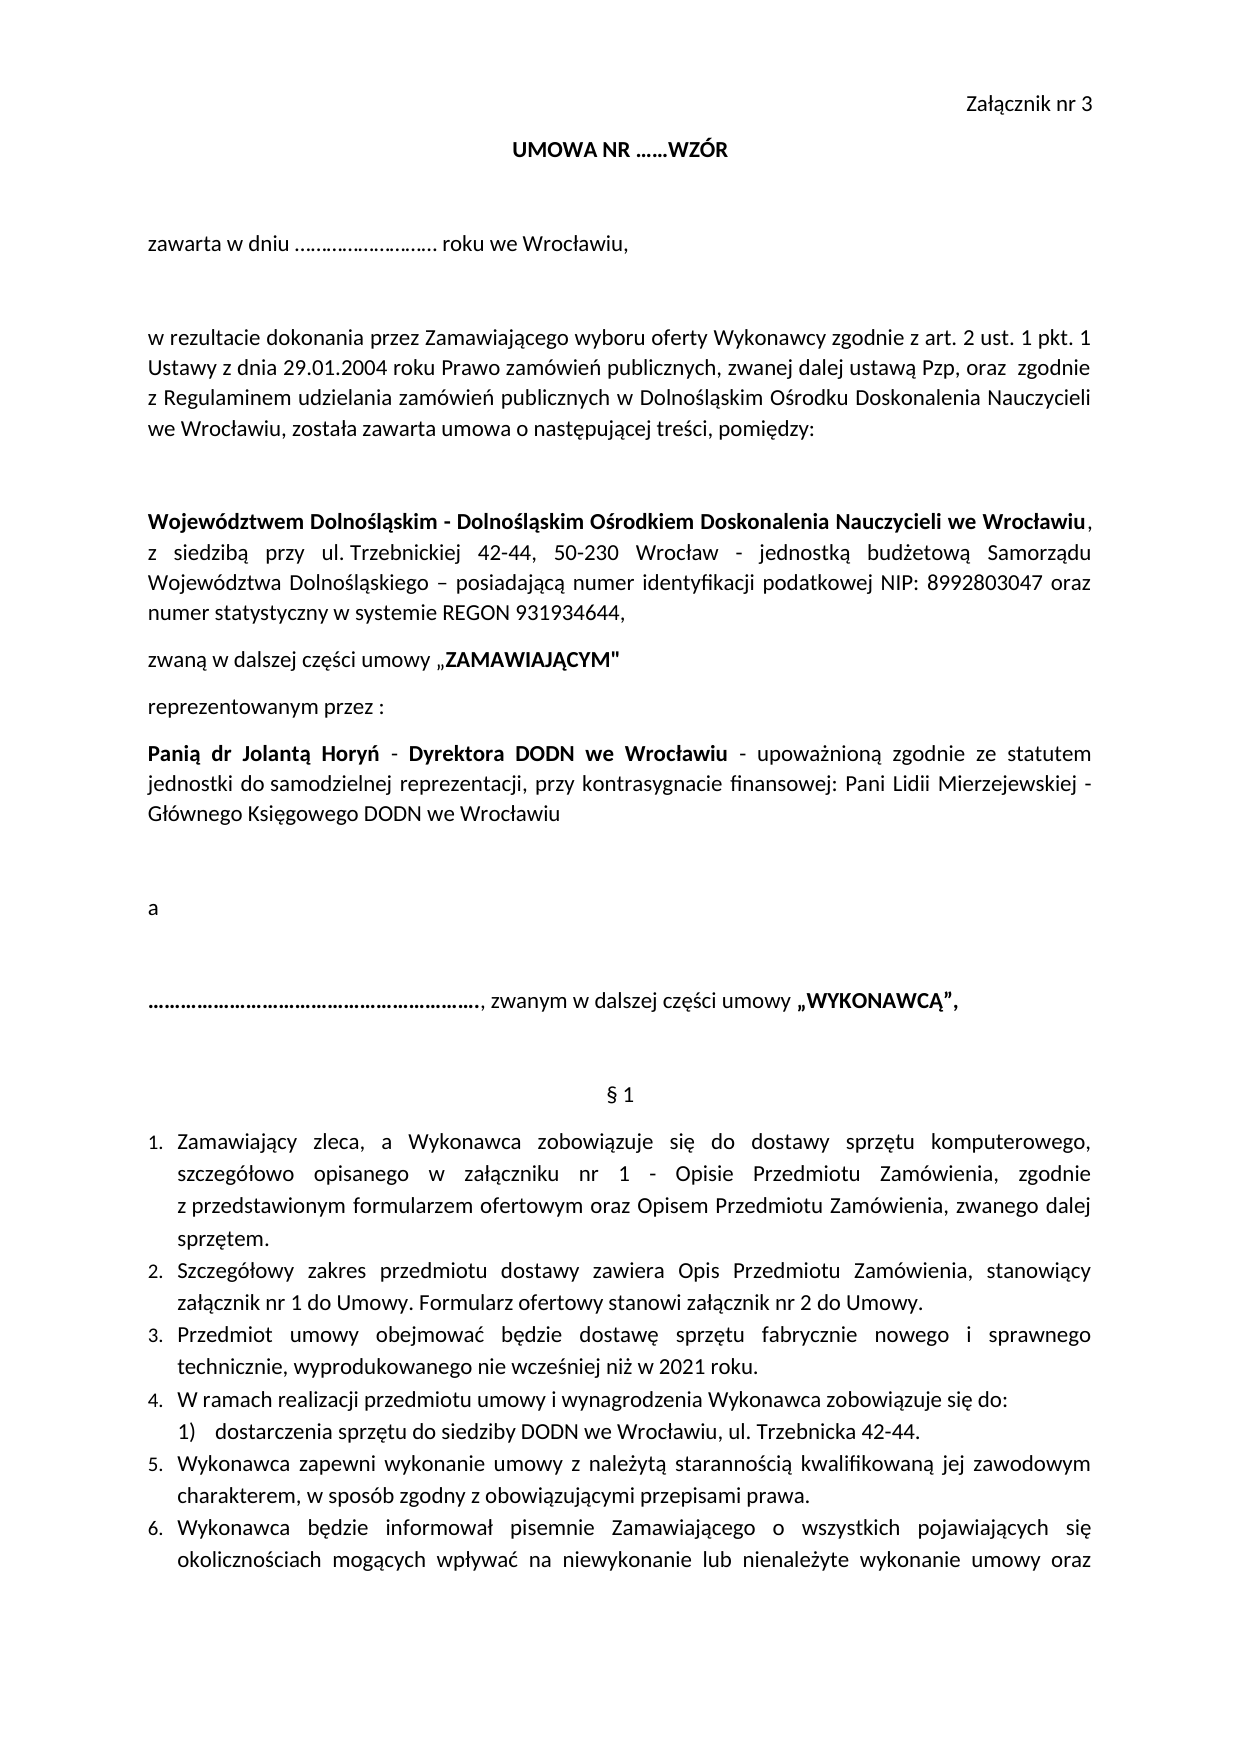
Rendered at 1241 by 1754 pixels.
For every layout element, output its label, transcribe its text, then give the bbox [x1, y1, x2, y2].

text a [148, 893, 1093, 921]
text § 1 [148, 1080, 1093, 1108]
list Szczegółowy zakres przedmiotu dostawy zawiera Opis Przedmiotu Zamówienia, stanowiący załącznik nr 1 do Umowy. Formularz ofertowy stanowi załącznik nr 2 do Umowy. [148, 1256, 1093, 1316]
list dostarczenia sprzętu do siedziby DODN we Wrocławiu, ul. Trzebnicka 42-44. [177, 1417, 1093, 1445]
list Przedmiot umowy obejmować będzie dostawę sprzętu fabrycznie nowego i sprawnego technicznie, wyprodukowanego nie wcześniej niż w 2021 roku. [148, 1320, 1093, 1381]
list W ramach realizacji przedmiotu umowy i wynagrodzenia Wykonawca zobowiązuje się do: [148, 1385, 1093, 1413]
list Zamawiający zleca, a Wykonawca zobowiązuje się do dostawy sprzętu komputerowego, szczegółowo opisanego w załączniku nr 1 - Opisie Przedmiotu Zamówienia, zgodnie z przedstawionym formularzem ofertowym oraz Opisem Przedmiotu Zamówienia, zwanego dalej sprzętem. [148, 1127, 1093, 1252]
text Panią dr Jolantą Horyń - Dyrektora DODN we Wrocławiu - upoważnioną zgodnie ze statutem jednostki do samodzielnej reprezentacji, przy kontrasygnacie finansowej: Pani Lidii Mierzejewskiej - Głównego Księgowego DODN we Wrocławiu [148, 739, 1093, 827]
text Województwem Dolnośląskim - Dolnośląskim Ośrodkiem Doskonalenia Nauczycieli we Wrocławiu, z siedzibą przy ul. Trzebnickiej 42-44, 50-230 Wrocław - jednostką budżetową Samorządu Województwa Dolnośląskiego – posiadającą numer identyfikacji podatkowej NIP: 8992803047 oraz numer statystyczny w systemie REGON 931934644, [148, 507, 1093, 626]
text ……………………………………………………., zwanym w dalszej części umowy „WYKONAWCĄ”, [148, 987, 1093, 1014]
text w rezultacie dokonania przez Zamawiającego wyboru oferty Wykonawcy zgodnie z art. 2 ust. 1 pkt. 1 Ustawy z dnia 29.01.2004 roku Prawo zamówień publicznych, zwanej dalej ustawą Pzp, oraz zgodnie z Regulaminem udzielania zamówień publicznych w Dolnośląskim Ośrodku Doskonalenia Nauczycieli we Wrocławiu, została zawarta umowa o następującej treści, pomiędzy: [148, 323, 1093, 442]
text Załącznik nr 3 [148, 89, 1093, 117]
text zawarta w dniu ……………………… roku we Wrocławiu, [148, 229, 1093, 257]
text reprezentowanym przez : [148, 692, 1093, 720]
list Wykonawca zapewni wykonanie umowy z należytą starannością kwalifikowaną jej zawodowym charakterem, w sposób zgodny z obowiązującymi przepisami prawa. [148, 1449, 1093, 1509]
text UMOWA NR ……WZÓR [148, 136, 1093, 163]
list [148, 1513, 1093, 1574]
text zwaną w dalszej części umowy „ZAMAWIAJĄCYM" [148, 645, 1093, 673]
